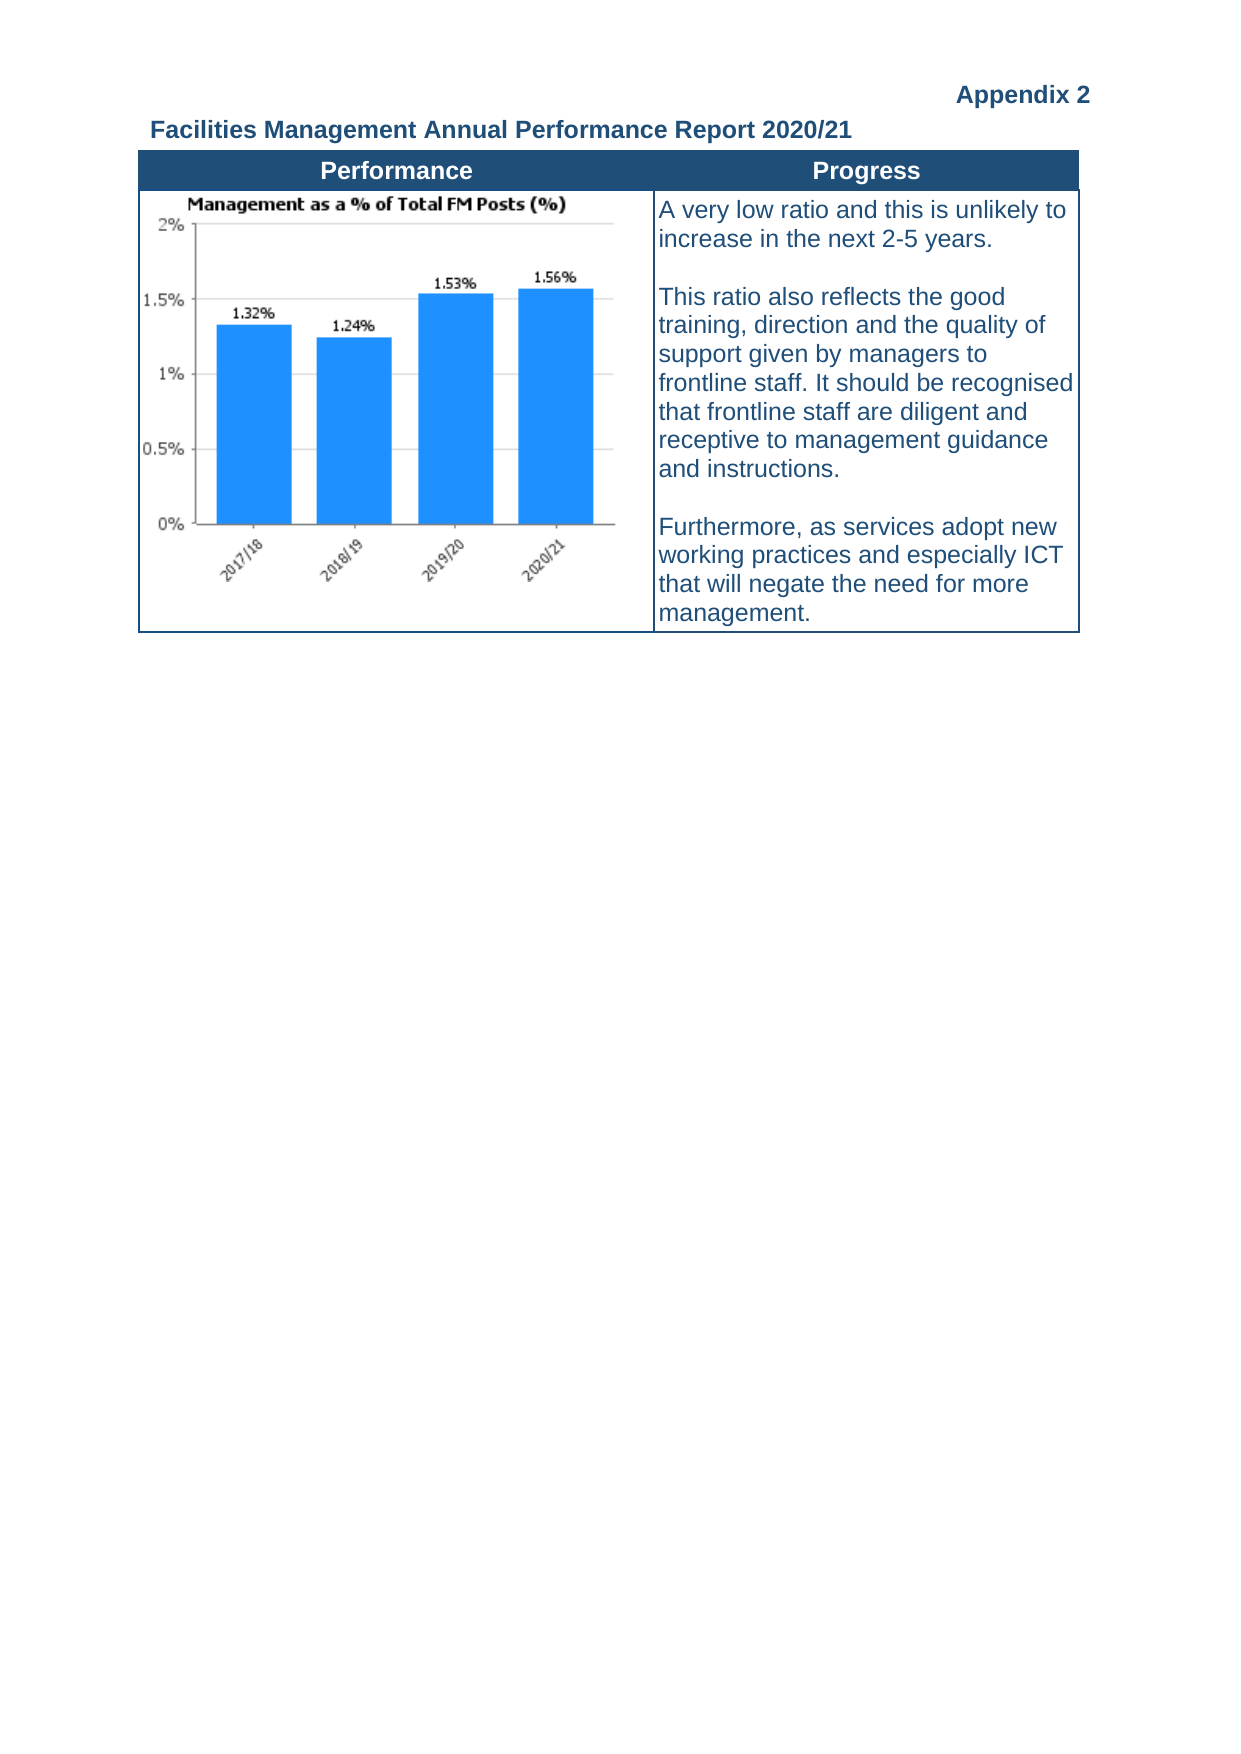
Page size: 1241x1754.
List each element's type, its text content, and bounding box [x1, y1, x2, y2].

table_header Performance [140, 152, 653, 189]
picture [142, 195, 617, 582]
table_header Progress [655, 150, 1079, 189]
table_cell A very low ratio and this is unlikely to increase in the next 2-5 years. This ratio also reflects the good training, direction and the quality of support given by managers to frontline staff. It should be recognised that frontline staff are diligent and receptive to management guidance and instructions. Furthermore, as services adopt new working practices and especially ICT that will negate the need for more management. [655, 191, 1078, 631]
table_cell [140, 191, 653, 631]
